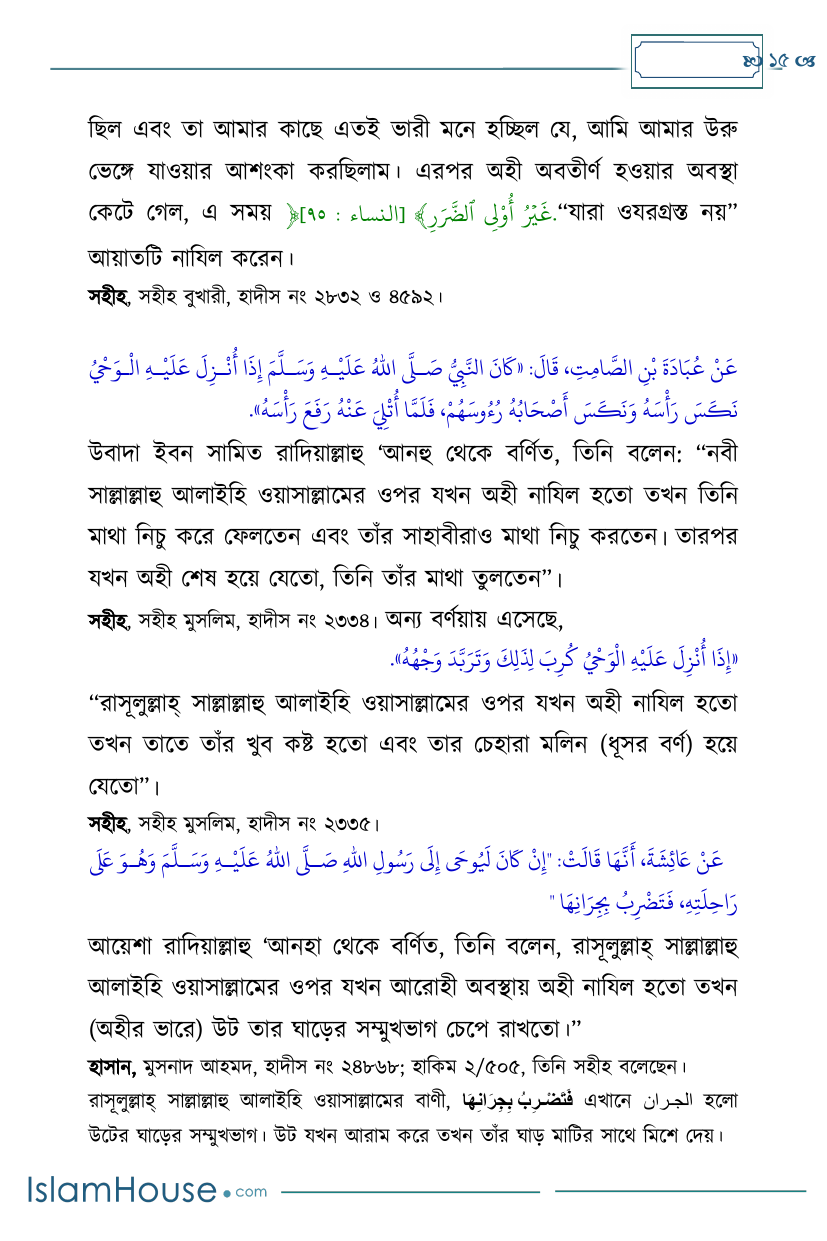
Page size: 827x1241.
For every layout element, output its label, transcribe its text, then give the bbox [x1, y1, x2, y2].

text সহীহ, সহীহ মুসলিম, হাদীস নং ২৩৩৫। [89, 805, 738, 839]
text “রাসূলুল্লাহ্ সাল্লাল্লাহু আলাইহি ওয়াসাল্লামের ওপর যখন অহী নাযিল হতো তখন তাতে তাঁর খুব কষ্ট হতো এবং তার চেহারা মলিন (ধূসর বর্ণ) হয়ে যেতো”। [89, 681, 738, 805]
text হাসান, মুসনাদ আহমদ, হাদীস নং ২৪৮৬৮; হাকিম ২/৫০৫, তিনি সহীহ বলেছেন। [89, 1048, 738, 1083]
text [89, 107, 738, 278]
text «إِذَا أُنْزِلَ عَلَيْهِ الْوَحْيُ كُرِبَ لِذَلِكَ وَتَرَبَّدَ وَجْهُهُ». [89, 638, 738, 681]
picture [20, 1171, 541, 1209]
text আয়েশা রাদিয়াল্লাহু ‘আনহা থেকে বর্ণিত, তিনি বলেন, রাসূলুল্লাহ্ সাল্লাল্লাহু আলাইহি ওয়াসাল্লামের ওপর যখন আরোহী অবস্থায় অহী নাযিল হতো তখন (অহীর ভারে) উট তার ঘাড়ের সম্মুখভাগ চেপে রাখতো।” [89, 924, 738, 1048]
text সহীহ, সহীহ মুসলিম, হাদীস নং ২৩৩৪। অন্য বর্ণয়ায় এসেছে, [89, 597, 738, 638]
text রাসূলুল্লাহ্ সাল্লাল্লাহু আলাইহি ওয়াসাল্লামের বাণী, فَتَضْرِبُ بِجِرَانِهَا এখানে الجران হলো উটের ঘাড়ের সম্মুখভাগ। উট যখন আরাম করে তখন তাঁর ঘাড় মাটির সাথে মিশে দেয়। [89, 1083, 738, 1152]
text উবাদা ইবন সামিত রাদিয়াল্লাহু ‘আনহু থেকে বর্ণিত, তিনি বলেন: “নবী সাল্লাল্লাহু আলাইহি ওয়াসাল্লামের ওপর যখন অহী নাযিল হতো তখন তিনি মাথা নিচু করে ফেলতেন এবং তাঁর সাহাবীরাও মাথা নিচু করতেন। তারপর যখন অহী শেষ হয়ে যেতো, তিনি তাঁর মাথা তুলতেন”। [89, 431, 738, 597]
picture [548, 1170, 807, 1208]
text সহীহ, সহীহ বুখারী, হাদীস নং ২৮৩২ ও ৪৫৯২। [89, 278, 738, 312]
text عَنْ عُبَادَةَ بْنِ الصَّامِتِ، قَالَ: «كَانَ النَّبِيُّ صَلَّى اللهُ عَلَيْهِ وَسَلَّمَ إِذَا أُنْزِلَ عَلَيْهِ الْوَحْيُ نَكَسَ رَأْسَهُ وَنَكَسَ أَصْحَابُهُ رُءُوسَهُمْ، فَلَمَّا أُتْلِيَ عَنْهُ رَفَعَ رَأْسَهُ». [89, 347, 738, 431]
text عَنْ عَائِشَةَ، أَنَّهَا قَالَتْ: "إِنْ كَانَ لَيُوحَى إِلَى رَسُولِ اللهِ صَلَّى اللهُ عَلَيْهِ وَسَلَّمَ وَهُوَ عَلَى رَاحِلَتِهِ، فَتَضْرِبُ بِجِرَانِهَا " [89, 839, 738, 924]
